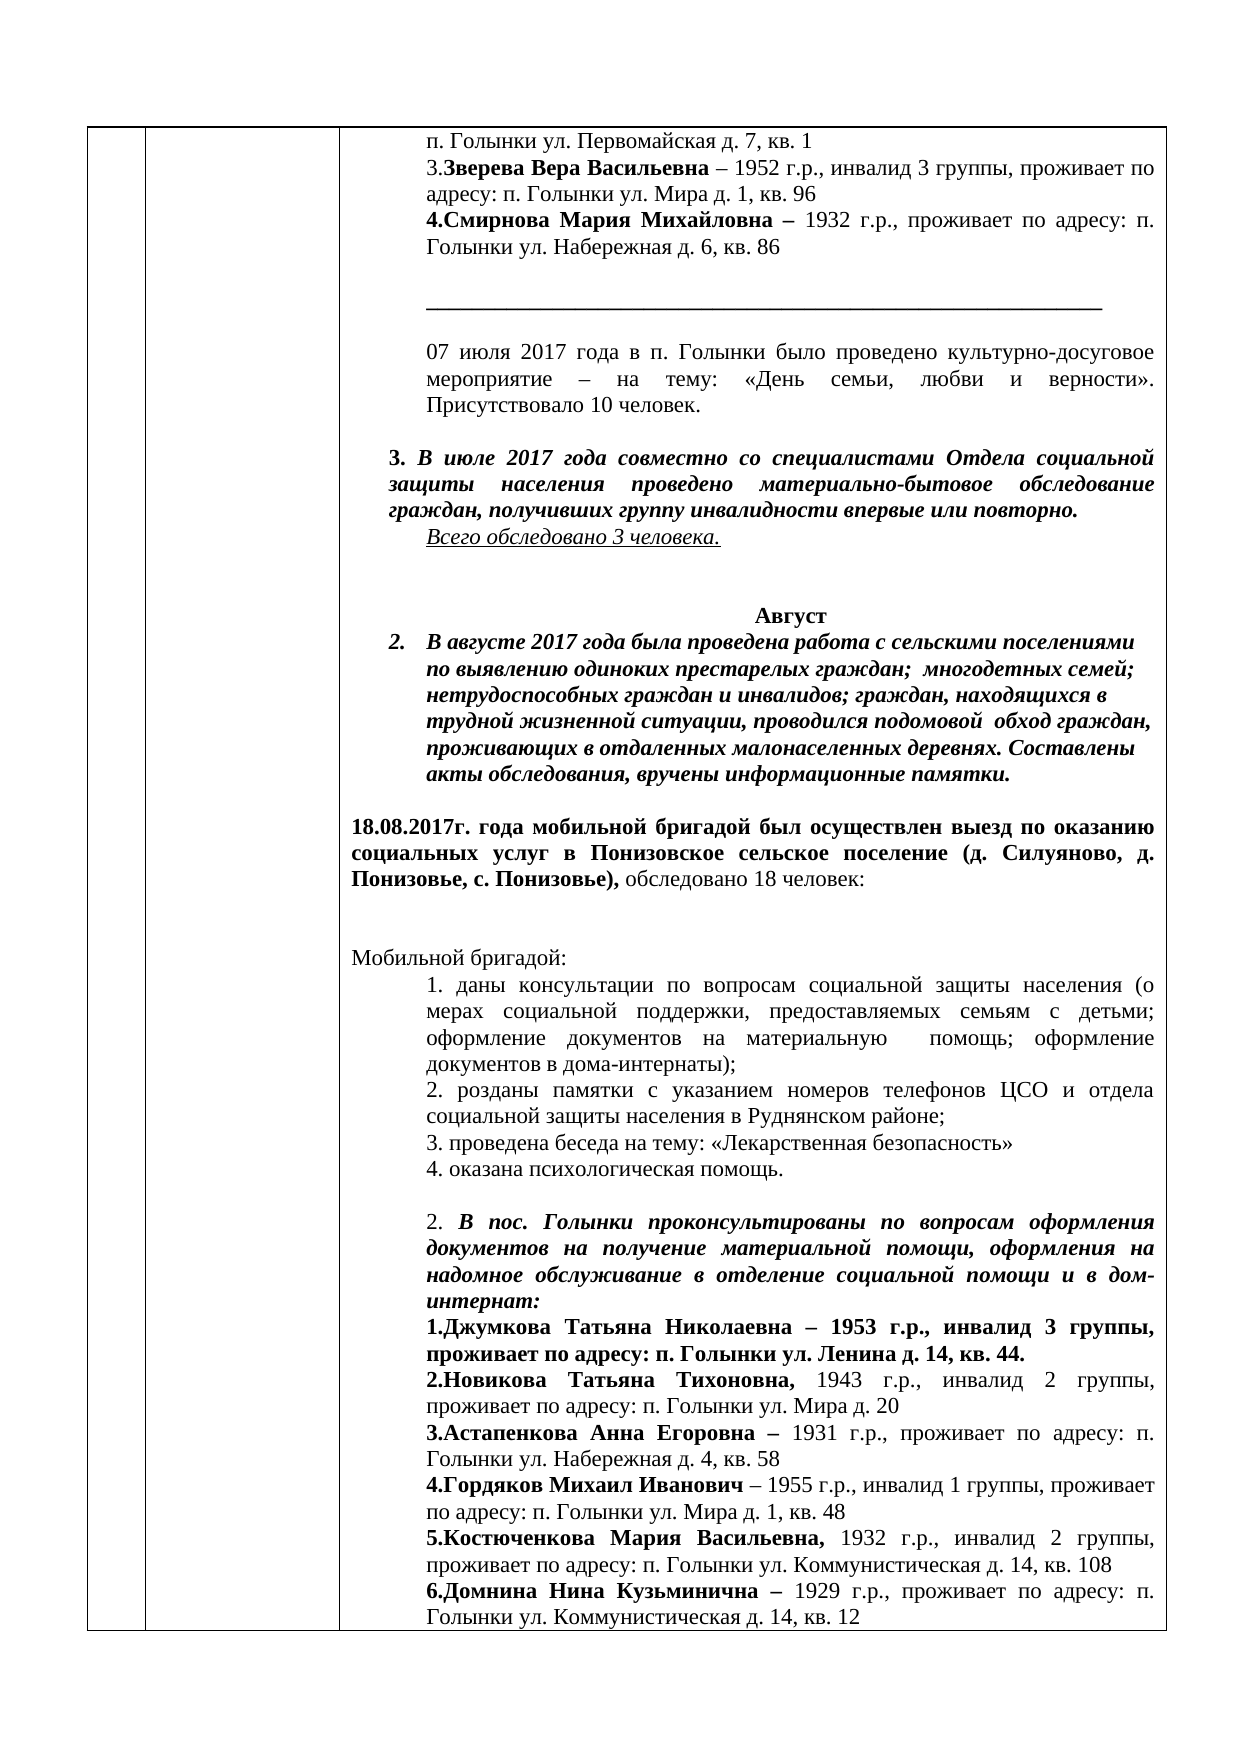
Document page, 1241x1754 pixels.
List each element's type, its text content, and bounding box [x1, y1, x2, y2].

table_cell 7 [88, 128, 145, 1630]
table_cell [340, 128, 1166, 1630]
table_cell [146, 128, 339, 1630]
